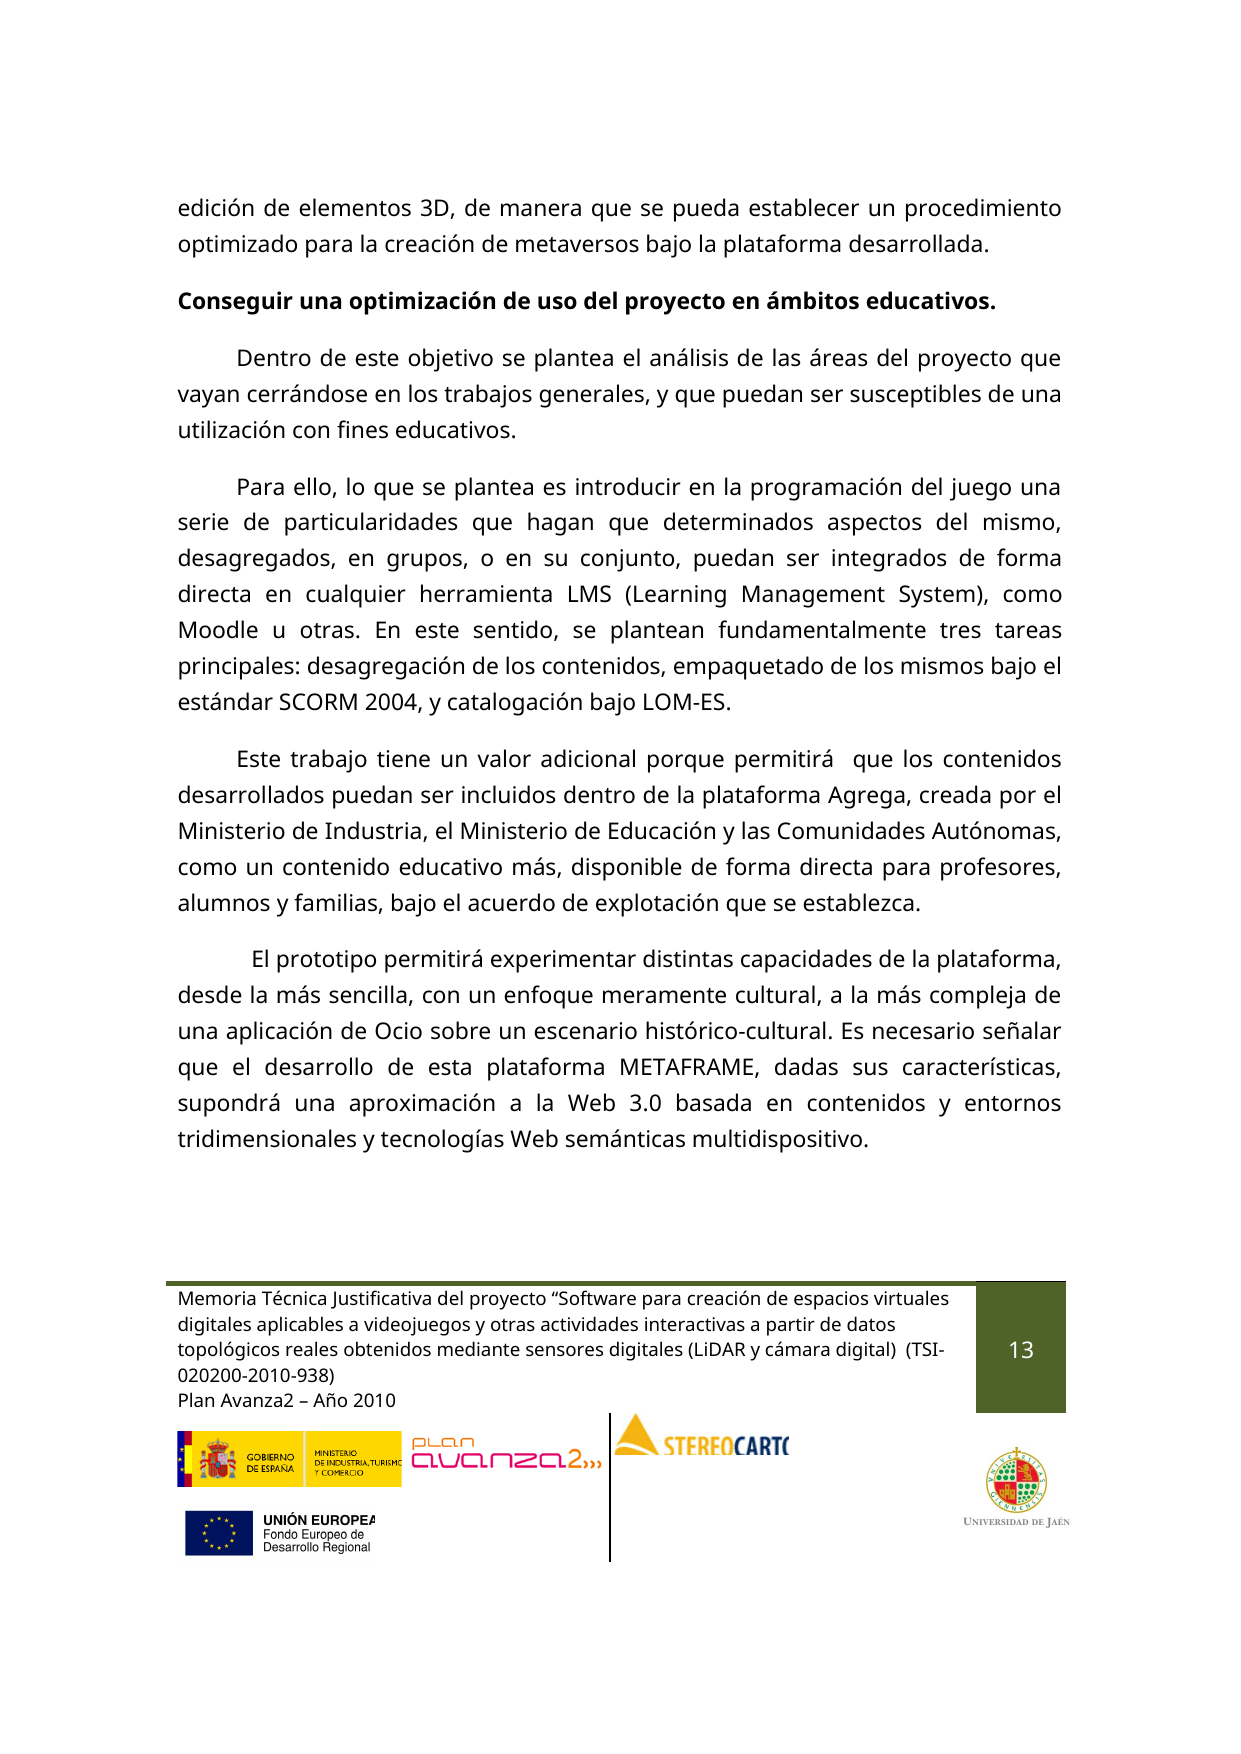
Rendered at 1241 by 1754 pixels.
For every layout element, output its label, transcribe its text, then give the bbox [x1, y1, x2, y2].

picture [177, 1505, 375, 1562]
picture [177, 1431, 402, 1487]
text Conseguir una optimización de uso del proyecto en ámbitos educativos. [177, 285, 1063, 316]
picture [403, 1433, 609, 1474]
text El prototipo permitirá experimentar distintas capacidades de la plataforma, desde la más sencilla, con un enfoque meramente cultural, a la más compleja de una aplicación de Ocio sobre un escenario histórico-cultural. Es necesario señalar que el desarrollo de esta plataforma METAFRAME, dadas sus características, supondrá una aproximación a la Web 3.0 basada en contenidos y entornos tridimensionales y tecnologías Web semánticas multidispositivo. [177, 943, 1063, 1154]
text Para ello, lo que se plantea es introducir en la programación del juego una serie de particularidades que hagan que determinados aspectos del mismo, desagregados, en grupos, o en su conjunto, puedan ser integrados de forma directa en cualquier herramienta LMS (Learning Management System), como Moodle u otras. En este sentido, se plantean fundamentalmente tres tareas principales: desagregación de los contenidos, empaquetado de los mismos bajo el estándar SCORM 2004, y catalogación bajo LOM-ES. [177, 470, 1063, 717]
text Dentro de este objetivo se plantea el análisis de las áreas del proyecto que vayan cerrándose en los trabajos generales, y que puedan ser susceptibles de una utilización con fines educativos. [177, 342, 1063, 445]
text Este trabajo tiene un valor adicional porque permitirá que los contenidos desarrollados puedan ser incluidos dentro de la plataforma Agrega, creada por el Ministerio de Industria, el Ministerio de Educación y las Comunidades Autónomas, como un contenido educativo más, disponible de forma directa para profesores, alumnos y familias, bajo el acuerdo de explotación que se establezca. [177, 743, 1063, 918]
picture [963, 1447, 1070, 1528]
picture [614, 1413, 789, 1455]
